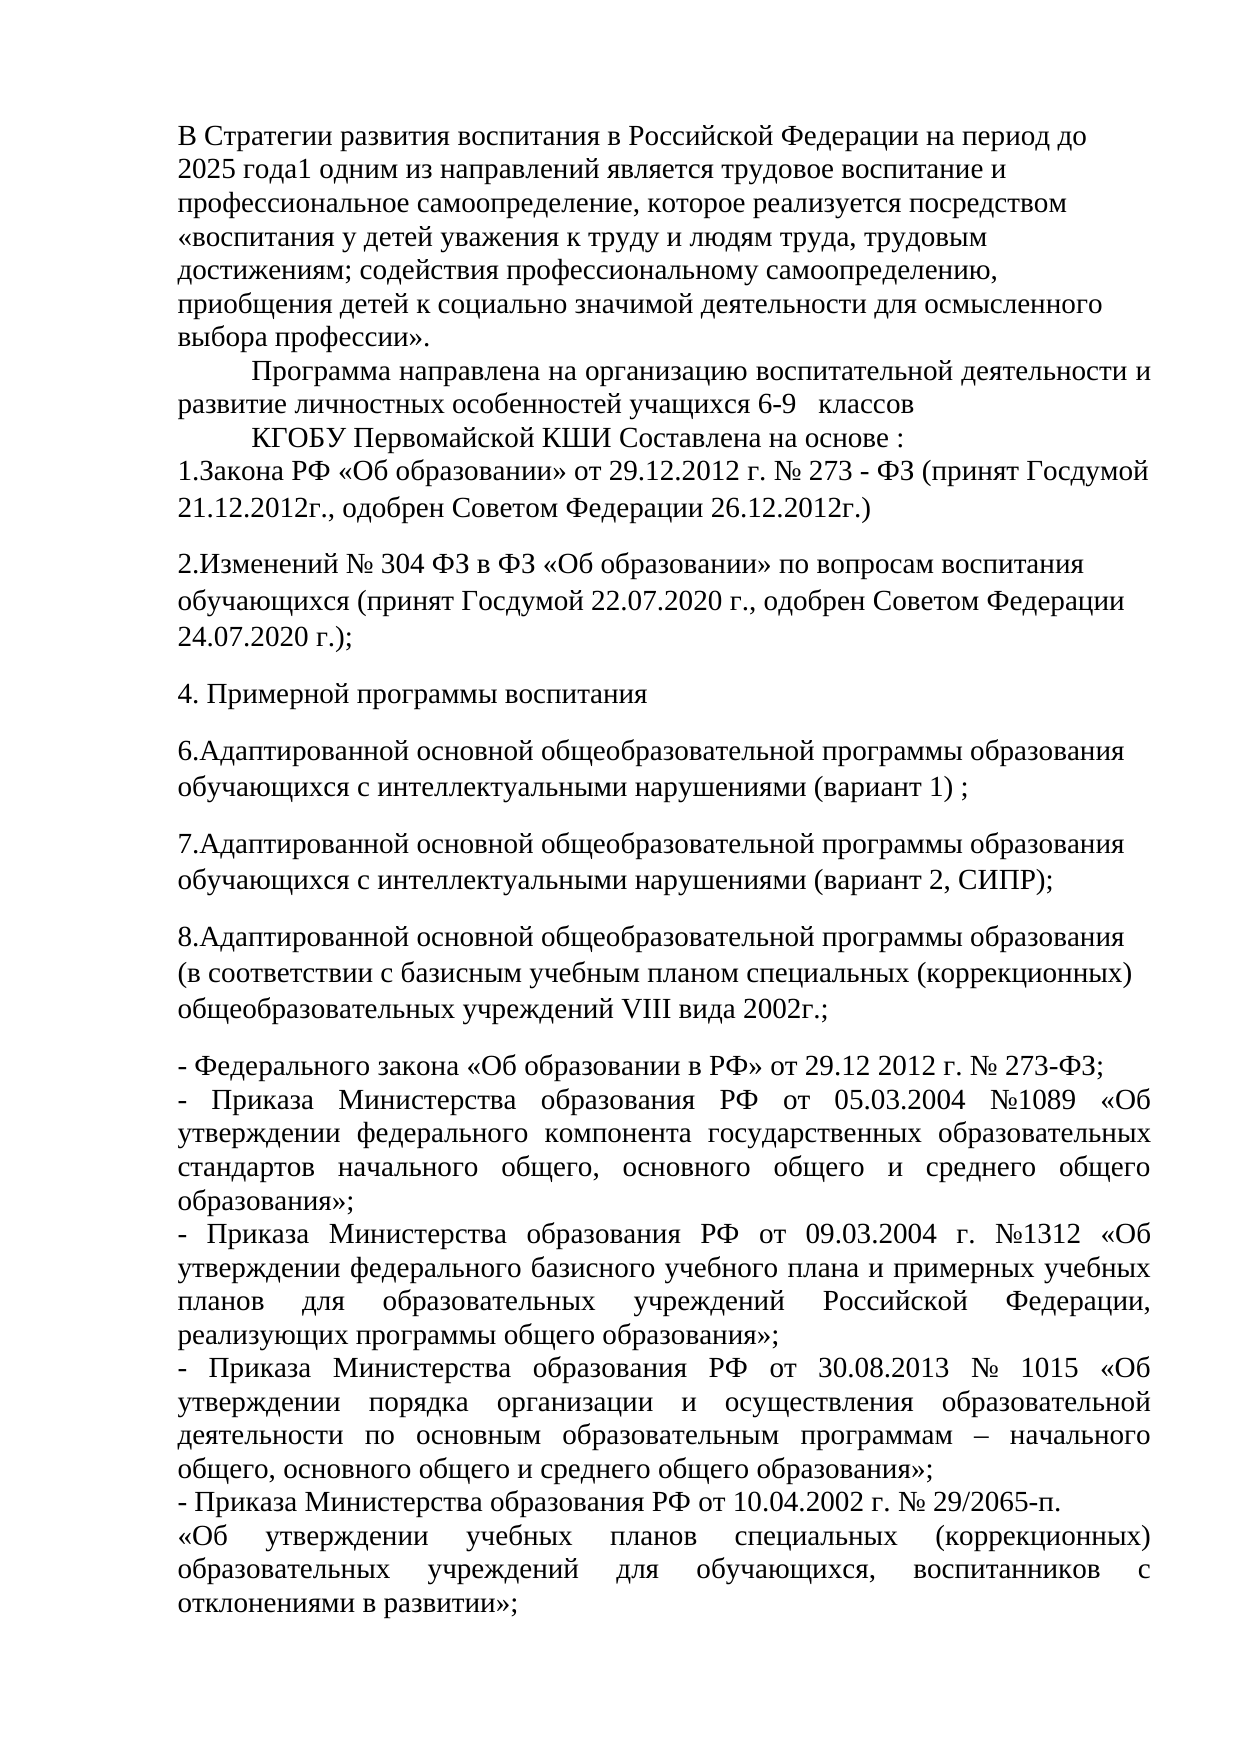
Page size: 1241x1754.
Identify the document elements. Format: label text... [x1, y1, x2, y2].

text - Приказа Министерства образования РФ от 30.08.2013 № 1015 «Об утверждении порядка организации и осуществления образовательной деятельности по основным образовательным программам – начального общего, основного общего и среднего общего образования»; [177, 1350, 1152, 1484]
text 2.Изменений № 304 ФЗ в ФЗ «Об образовании» по вопросам воспитания обучающихся (принят Госдумой 22.07.2020 г., одобрен Советом Федерации 24.07.2020 г.); [177, 547, 1152, 652]
text - Федерального закона «Об образовании в РФ» от 29.12 2012 г. № 273-ФЗ; [177, 1048, 1152, 1082]
text 7.Адаптированной основной общеобразовательной программы образования обучающихся с интеллектуальными нарушениями (вариант 2, СИПР); [177, 826, 1152, 896]
text - Приказа Министерства образования РФ от 09.03.2004 г. №1312 «Об утверждении федерального базисного учебного плана и примерных учебных планов для образовательных учреждений Российской Федерации, реализующих программы общего образования»; [177, 1216, 1152, 1350]
text В Стратегии развития воспитания в Российской Федерации на период до 2025 года1 одним из направлений является трудовое воспитание и профессиональное самоопределение, которое реализуется посредством «воспитания у детей уважения к труду и людям труда, трудовым достижениям; содействия профессиональному самоопределению, приобщения детей к социально значимой деятельности для осмысленного выбора профессии». [177, 118, 1152, 353]
text - Приказа Министерства образования РФ от 10.04.2002 г. № 29/2065-п. [177, 1484, 1152, 1518]
text 8.Адаптированной основной общеобразовательной программы образования (в соответствии с базисным учебным планом специальных (коррекционных) общеобразовательных учреждений VIII вида 2002г.; [177, 919, 1152, 1025]
text Программа направлена на организацию воспитательной деятельности и развитие личностных особенностей учащихся 6-9 классов [177, 353, 1152, 420]
text КГОБУ Первомайской КШИ Составлена на основе : [177, 420, 1152, 453]
text 6.Адаптированной основной общеобразовательной программы образования обучающихся с интеллектуальными нарушениями (вариант 1) ; [177, 733, 1152, 803]
text - Приказа Министерства образования РФ от 05.03.2004 №1089 «Об утверждении федерального компонента государственных образовательных стандартов начального общего, основного общего и среднего общего образования»; [177, 1082, 1152, 1216]
text «Об утверждении учебных планов специальных (коррекционных) образовательных учреждений для обучающихся, воспитанников с отклонениями в развитии»; [177, 1518, 1152, 1619]
text 1.Закона РФ «Об образовании» от 29.12.2012 г. № 273 - ФЗ (принят Госдумой 21.12.2012г., одобрен Советом Федерации 26.12.2012г.) [177, 453, 1152, 523]
text 4. Примерной программы воспитания [177, 676, 1152, 709]
